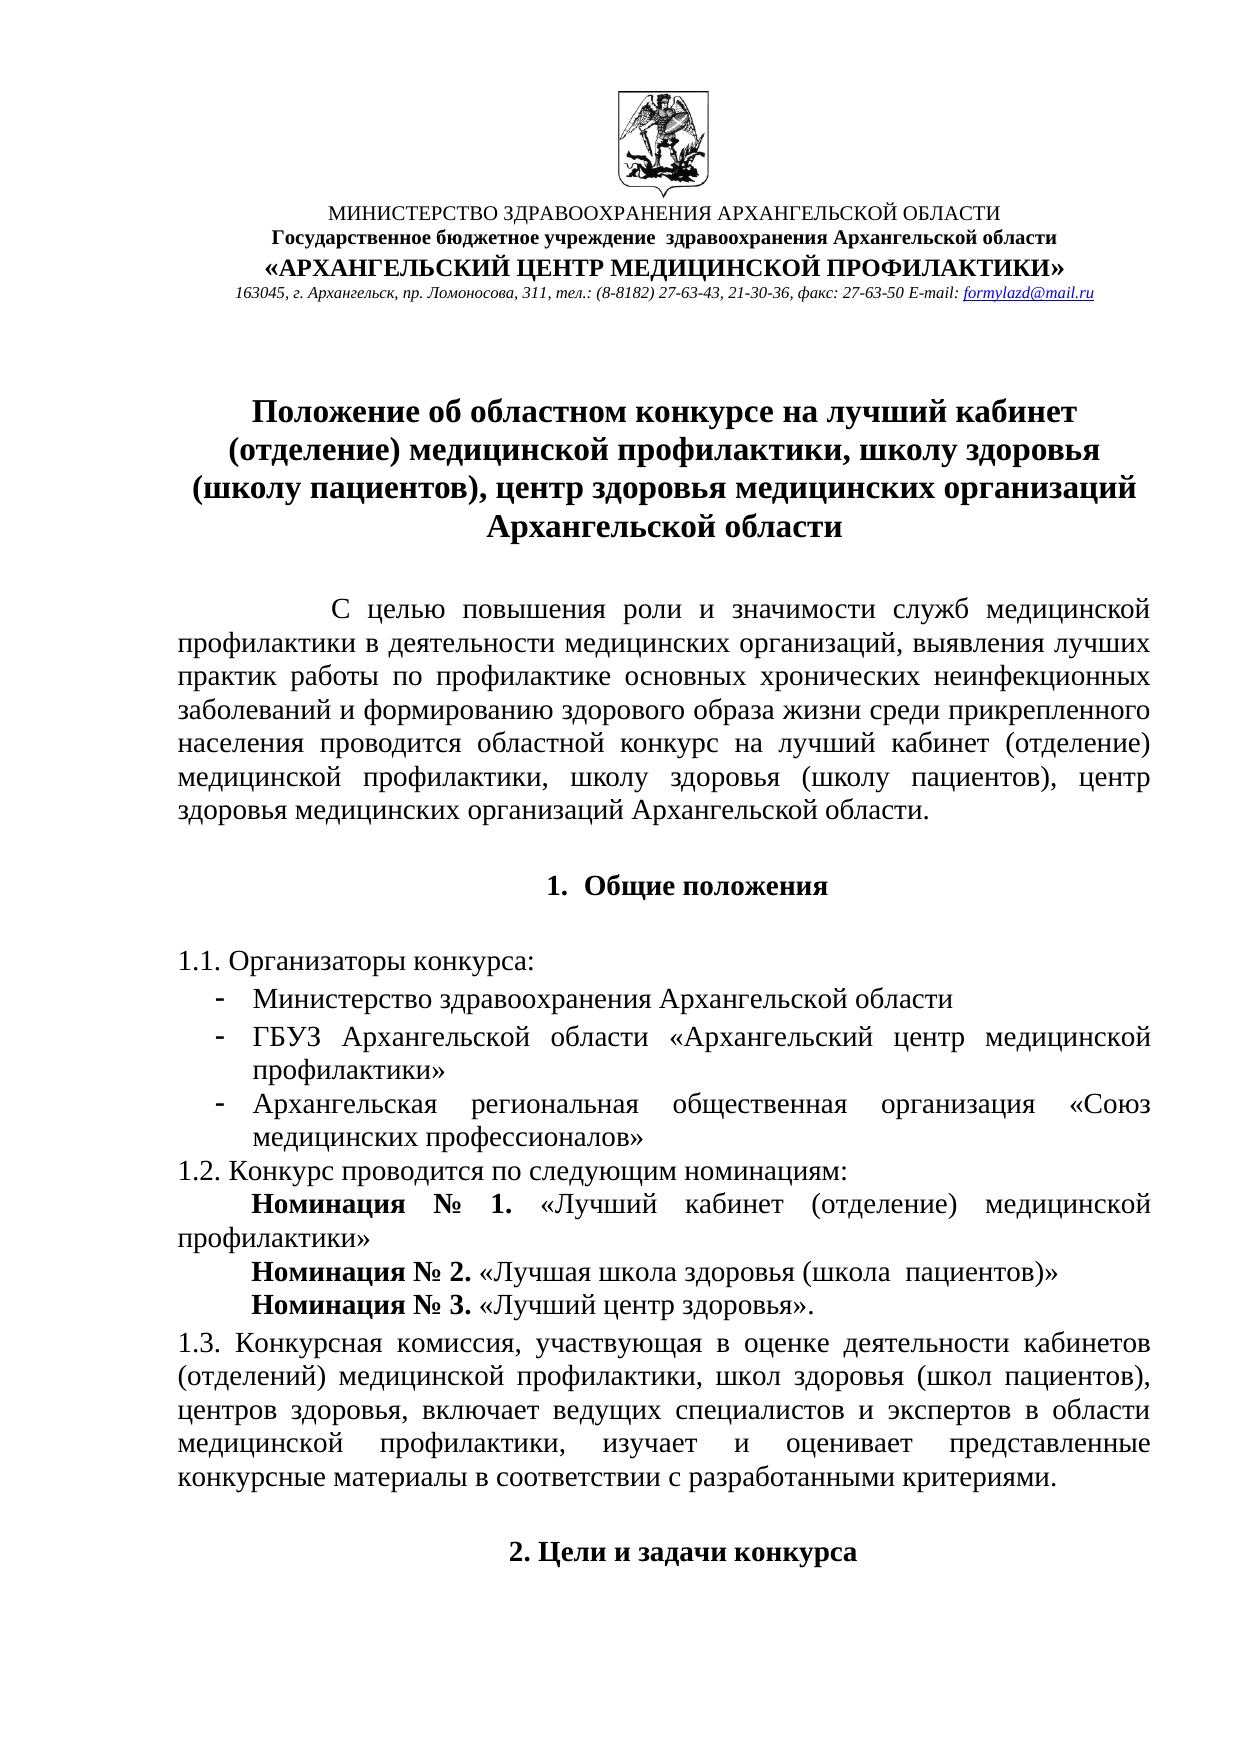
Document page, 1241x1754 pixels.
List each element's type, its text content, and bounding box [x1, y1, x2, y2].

text 1.3. Конкурсная комиссия, участвующая в оценке деятельности кабинетов (отделений) медицинской профилактики, школ здоровья (школ пациентов), центров здоровья, включает ведущих специалистов и экспертов в области медицинской профилактики, изучает и оценивает представленные конкурсные материалы в соответствии с разработанными критериями. [177, 1325, 1152, 1493]
picture [616, 88, 713, 202]
text «АРХАНГЕЛЬСКИЙ ЦЕНТР МЕДИЦИНСКОЙ ПРОФИЛАКТИКИ» [177, 249, 1152, 283]
list ГБУЗ Архангельской области «Архангельский центр медицинской профилактики» [215, 1019, 1152, 1086]
text 163045, г. Архангельск, пр. Ломоносова, 311, тел.: (8-8182) 27-63-43, 21-30-36, факс: 27-63-50 E-mail: formylazd@mail.ru [177, 283, 1152, 302]
list Общие положения [546, 868, 1152, 901]
subtitle С целью повышения роли и значимости служб медицинской профилактики в деятельности медицинских организаций, выявления лучших практик работы по профилактике основных хронических неинфекционных заболеваний и формированию здорового образа жизни среди прикрепленного населения проводится областной конкурс на лучший кабинет (отделение) медицинской профилактики, школу здоровья (школу пациентов), центр здоровья медицинских организаций Архангельской области. [177, 591, 1152, 826]
text Номинация № 3. «Лучший центр здоровья». [177, 1287, 1152, 1321]
text 1.1. Организаторы конкурса: [177, 943, 1152, 977]
list Архангельская региональная общественная организация «Союз медицинских профессионалов» [215, 1086, 1152, 1153]
text Государственное бюджетное учреждение здравоохранения Архангельской области [177, 225, 1152, 249]
list Министерство здравоохранения Архангельской области [215, 981, 1152, 1014]
text МИНИСТЕРСТВО ЗДРАВООХРАНЕНИЯ АРХАНГЕЛЬСКОЙ ОБЛАСТИ [177, 201, 1152, 225]
subtitle Положение об областном конкурсе на лучший кабинет (отделение) медицинской профилактики, школу здоровья (школу пациентов), центр здоровья медицинских организаций Архангельской области [177, 391, 1152, 544]
text Номинация № 1. «Лучший кабинет (отделение) медицинской профилактики» [177, 1187, 1152, 1254]
text 2. Цели и задачи конкурса [215, 1534, 1152, 1568]
text 1.2. Конкурс проводится по следующим номинациям: [177, 1153, 1152, 1187]
text Номинация № 2. «Лучшая школа здоровья (школа пациентов)» [177, 1254, 1152, 1287]
